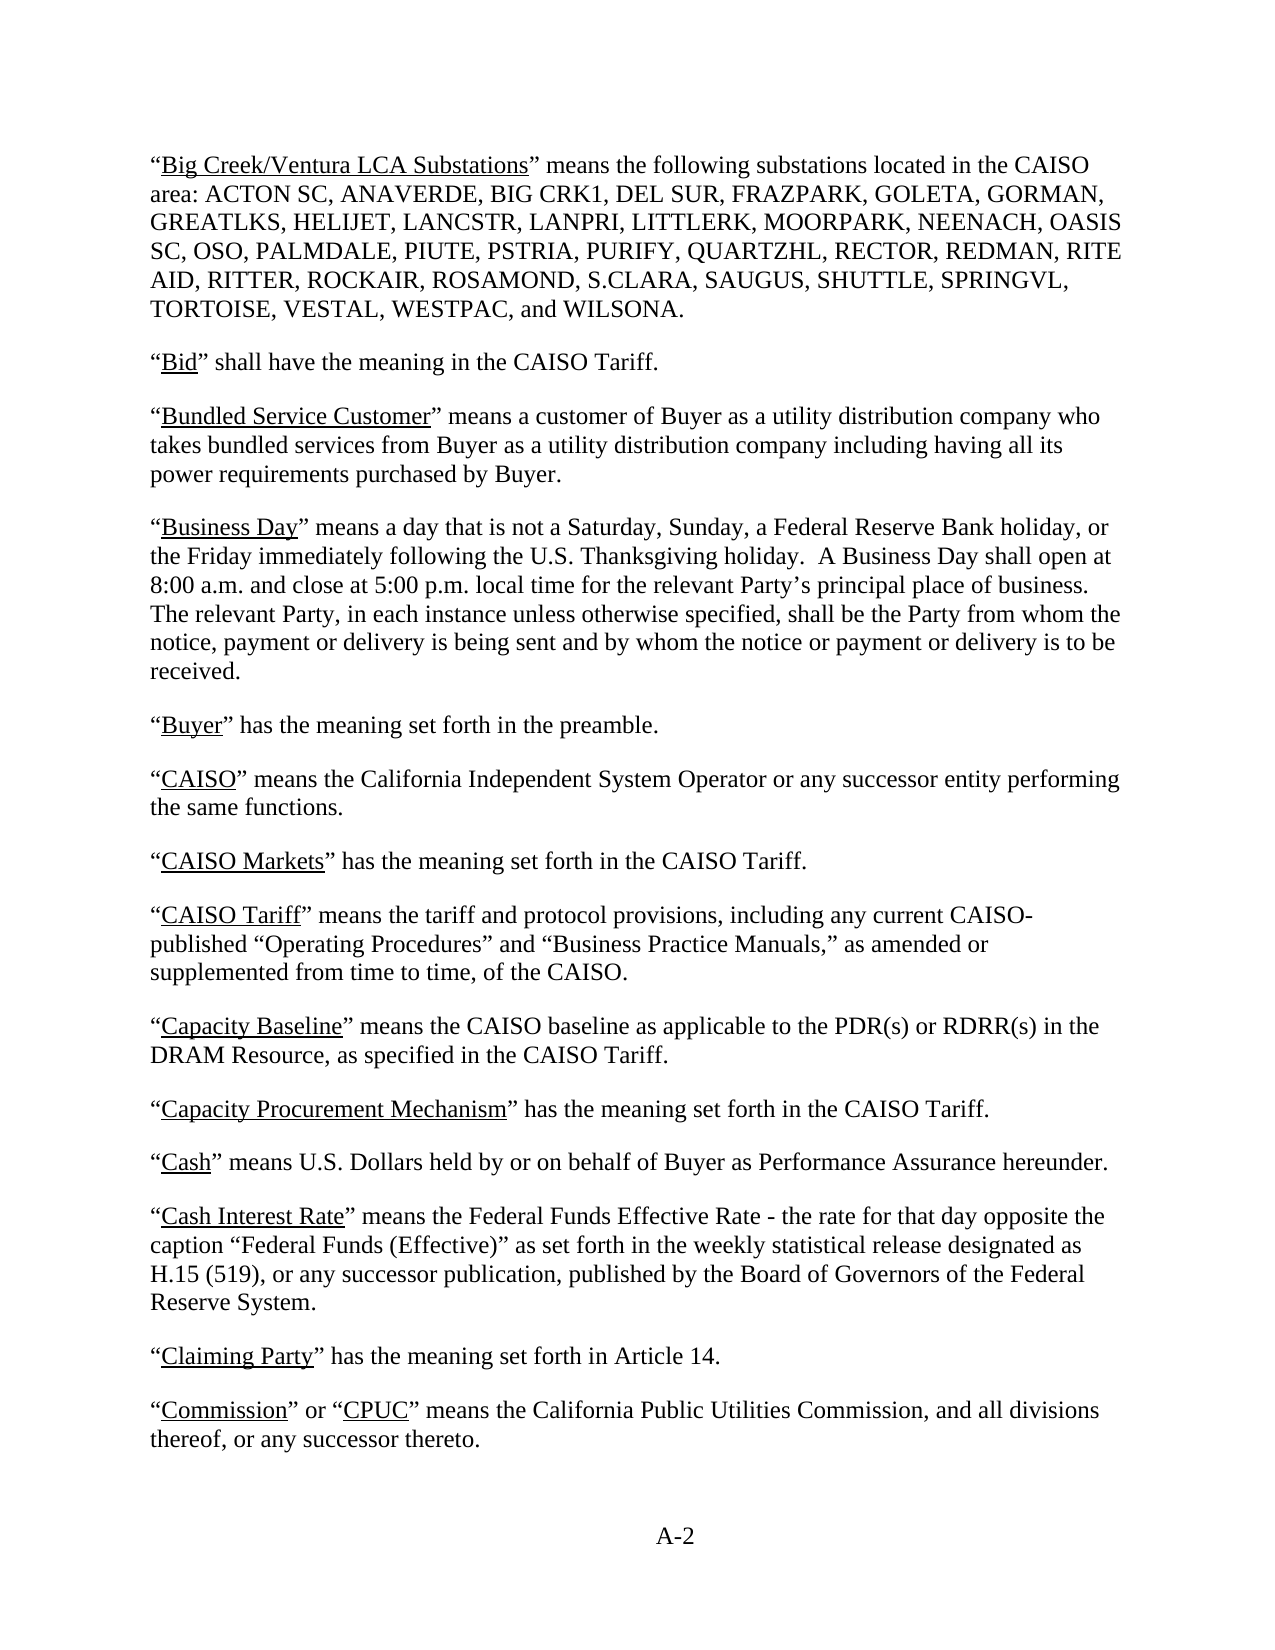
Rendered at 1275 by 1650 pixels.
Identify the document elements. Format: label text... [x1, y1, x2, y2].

subtitle “Bid” shall have the meaning in the CAISO Tariff. [150, 347, 1125, 376]
subtitle “Commission” or “CPUC” means the California Public Utilities Commission, and all divisions thereof, or any successor thereto. [150, 1395, 1125, 1452]
subtitle “Cash Interest Rate” means the Federal Funds Effective Rate - the rate for that day opposite the caption “Federal Funds (Effective)” as set forth in the weekly statistical release designated as H.15 (519), or any successor publication, published by the Board of Governors of the Federal Reserve System. [150, 1201, 1125, 1316]
subtitle “Capacity Procurement Mechanism” has the meaning set forth in the CAISO Tariff. [150, 1094, 1125, 1122]
subtitle “CAISO Tariff” means the tariff and protocol provisions, including any current CAISO-published “Operating Procedures” and “Business Practice Manuals,” as amended or supplemented from time to time, of the CAISO. [150, 900, 1125, 986]
subtitle “Buyer” has the meaning set forth in the preamble. [150, 710, 1125, 739]
subtitle “CAISO Markets” has the meaning set forth in the CAISO Tariff. [150, 846, 1125, 875]
subtitle “Capacity Baseline” means the CAISO baseline as applicable to the PDR(s) or RDRR(s) in the DRAM Resource, as specified in the CAISO Tariff. [150, 1011, 1125, 1069]
subtitle “Cash” means U.S. Dollars held by or on behalf of Buyer as Performance Assurance hereunder. [150, 1147, 1125, 1176]
subtitle “Bundled Service Customer” means a customer of Buyer as a utility distribution company who takes bundled services from Buyer as a utility distribution company including having all its power requirements purchased by Buyer. [150, 401, 1125, 487]
subtitle “Business Day” means a day that is not a Saturday, Sunday, a Federal Reserve Bank holiday, or the Friday immediately following the U.S. Thanksgiving holiday. A Business Day shall open at 8:00 a.m. and close at 5:00 p.m. local time for the relevant Party’s principal place of business. The relevant Party, in each instance unless otherwise specified, shall be the Party from whom the notice, payment or delivery is being sent and by whom the notice or payment or delivery is to be received. [150, 512, 1125, 685]
subtitle “CAISO” means the California Independent System Operator or any successor entity performing the same functions. [150, 764, 1125, 821]
subtitle “Claiming Party” has the meaning set forth in Article 14. [150, 1341, 1125, 1370]
subtitle “Big Creek/Ventura LCA Substations” means the following substations located in the CAISO area: ACTON SC, ANAVERDE, BIG CRK1, DEL SUR, FRAZPARK, GOLETA, GORMAN, GREATLKS, HELIJET, LANCSTR, LANPRI, LITTLERK, MOORPARK, NEENACH, OASIS SC, OSO, PALMDALE, PIUTE, PSTRIA, PURIFY, QUARTZHL, RECTOR, REDMAN, RITE AID, RITTER, ROCKAIR, ROSAMOND, S.CLARA, SAUGUS, SHUTTLE, SPRINGVL, TORTOISE, VESTAL, WESTPAC, and WILSONA. [150, 150, 1125, 322]
